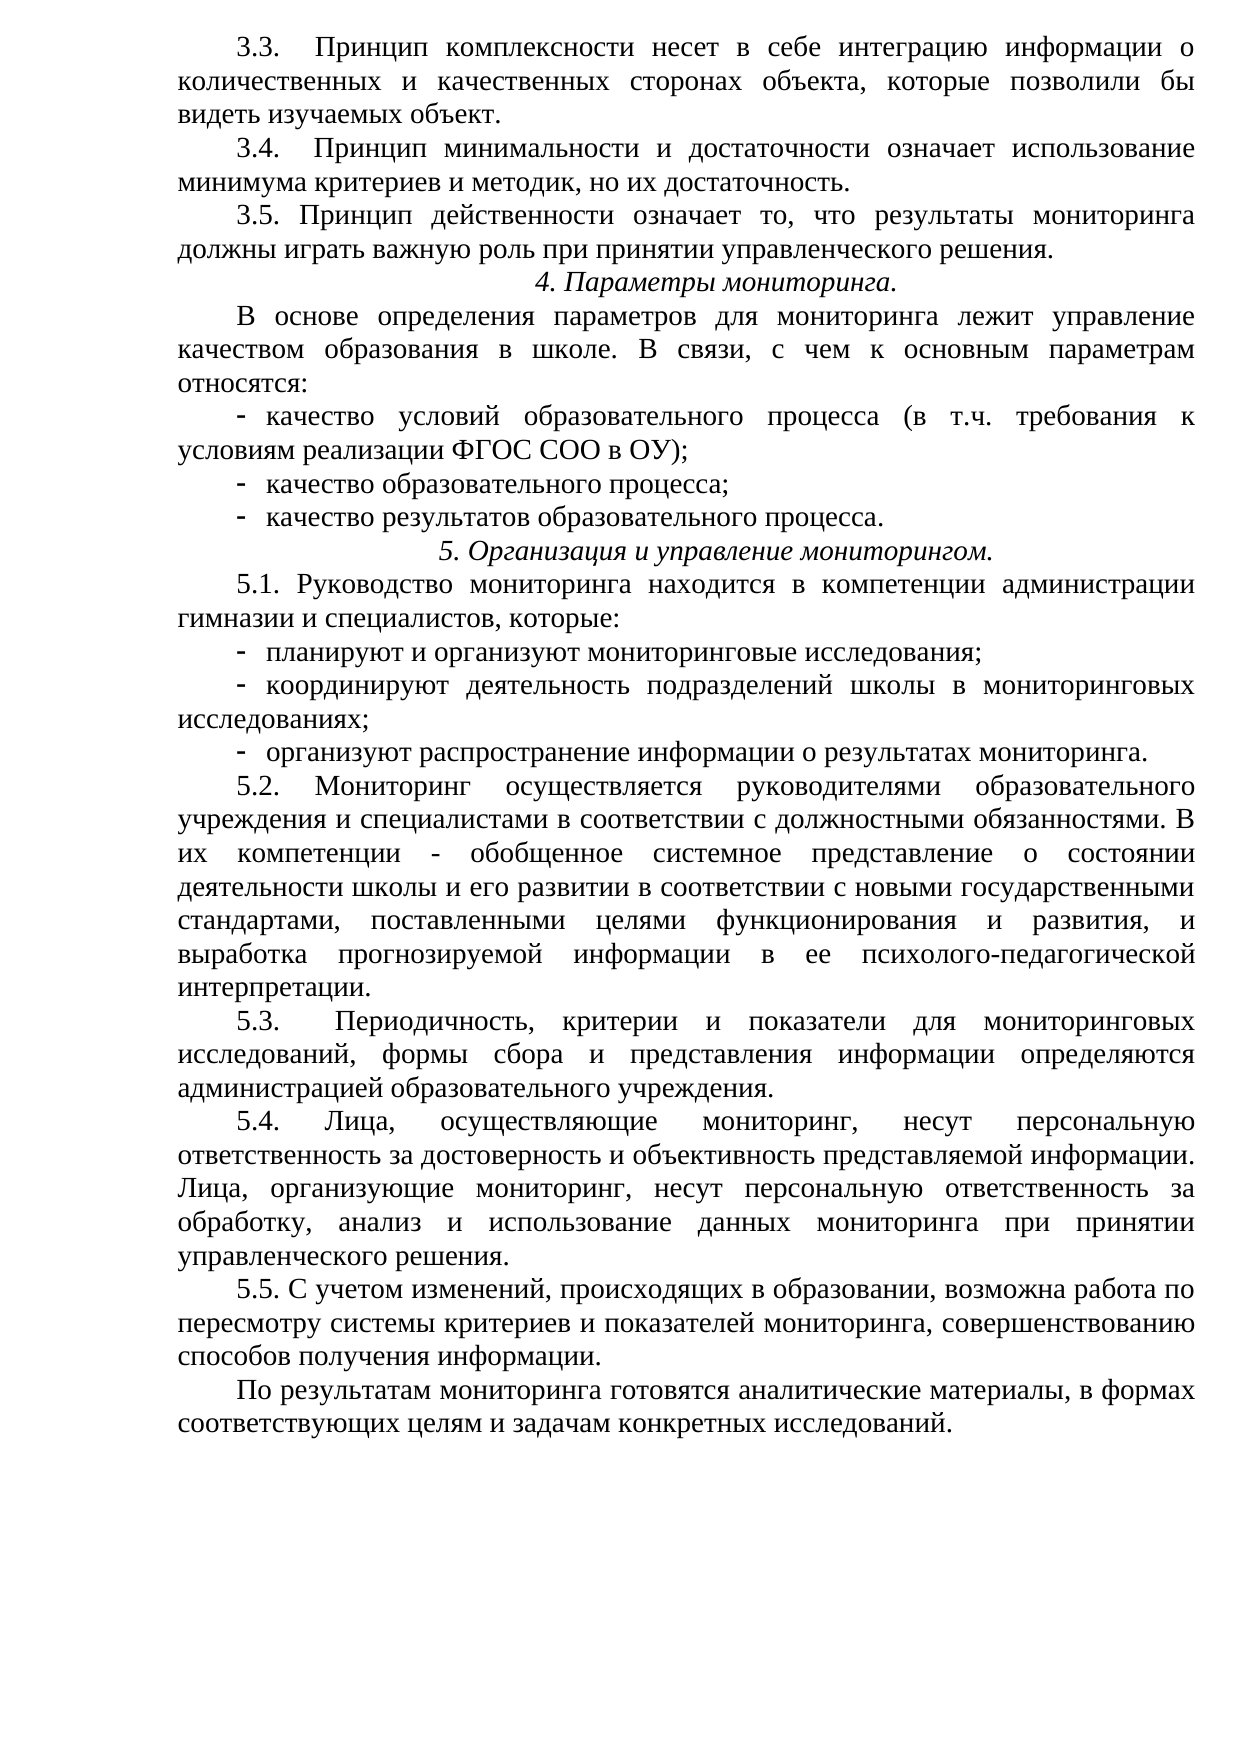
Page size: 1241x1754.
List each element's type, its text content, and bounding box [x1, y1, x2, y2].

list качество результатов образовательного процесса. [177, 499, 1196, 533]
text 5.1. Руководство мониторинга находится в компетенции администрации гимназии и специалистов, которые: [177, 567, 1196, 634]
text 3.5. Принцип действенности означает то, что результаты мониторинга должны играть важную роль при принятии управленческого решения. [177, 197, 1196, 264]
text 5.3. Периодичность, критерии и показатели для мониторинговых исследований, формы сбора и представления информации определяются администрацией образовательного учреждения. [177, 1003, 1196, 1103]
text В основе определения параметров для мониторинга лежит управление качеством образования в школе. В связи, с чем к основным параметрам относятся: [177, 298, 1196, 398]
text 5.5. С учетом изменений, происходящих в образовании, возможна работа по пересмотру системы критериев и показателей мониторинга, совершенствованию способов получения информации. [177, 1271, 1196, 1372]
list планируют и организуют мониторинговые исследования; [177, 634, 1196, 667]
text 4. Параметры мониторинга. [177, 264, 1196, 298]
list качество образовательного процесса; [177, 466, 1196, 499]
list координируют деятельность подразделений школы в мониторинговых исследованиях; [177, 667, 1196, 734]
text По результатам мониторинга готовятся аналитические материалы, в формах соответствующих целям и задачам конкретных исследований. [177, 1372, 1196, 1439]
text 3.3. Принцип комплексности несет в себе интеграцию информации о количественных и качественных сторонах объекта, которые позволили бы видеть изучаемых объект. [177, 29, 1196, 130]
list организуют распространение информации о результатах мониторинга. [177, 734, 1196, 768]
text 5. Организация и управление мониторингом. [177, 533, 1196, 567]
text 5.4. Лица, осуществляющие мониторинг, несут персональную ответственность за достоверность и объективность представляемой информации. Лица, организующие мониторинг, несут персональную ответственность за обработку, анализ и использование данных мониторинга при принятии управленческого решения. [177, 1103, 1196, 1271]
list качество условий образовательного процесса (в т.ч. требования к условиям реализации ФГОС СОО в ОУ); [177, 398, 1196, 466]
text 3.4. Принцип минимальности и достаточности означает использование минимума критериев и методик, но их достаточность. [177, 130, 1196, 197]
text 5.2. Мониторинг осуществляется руководителями образовательного учреждения и специалистами в соответствии с должностными обязанностями. В их компетенции - обобщенное системное представление о состоянии деятельности школы и его развитии в соответствии с новыми государственными стандартами, поставленными целями функционирования и развития, и выработка прогнозируемой информации в ее психолого-педагогической интерпретации. [177, 768, 1196, 1003]
